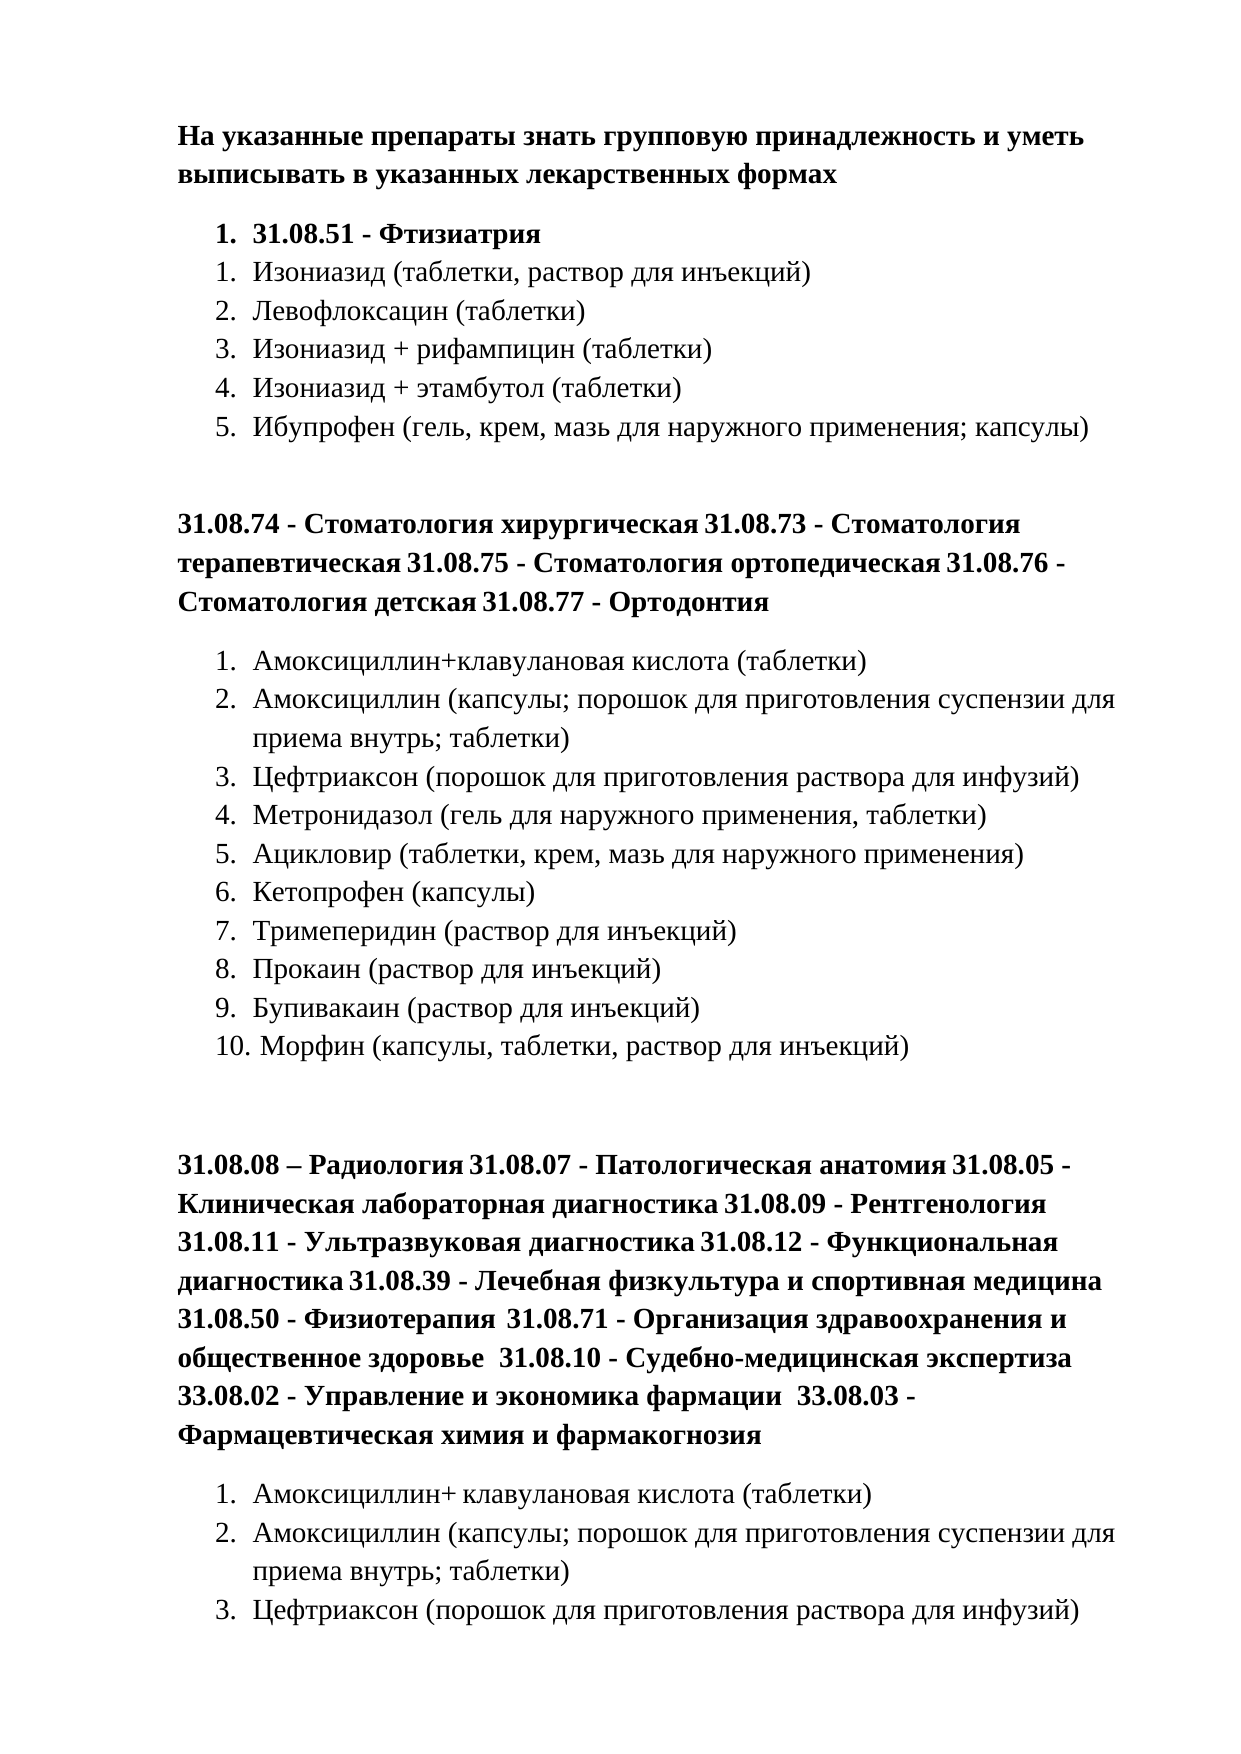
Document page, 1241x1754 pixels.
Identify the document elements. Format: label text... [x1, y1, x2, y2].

list Тримеперидин (раствор для инъекций) [215, 913, 1152, 946]
list Левофлоксацин (таблетки) [215, 293, 1152, 327]
list Цефтриаксон (порошок для приготовления раствора для инфузий) [215, 1592, 1152, 1626]
list Ибупрофен (гель, крем, мазь для наружного применения; капсулы) [215, 409, 1152, 442]
list Морфин (капсулы, таблетки, раствор для инъекций) [215, 1028, 1152, 1062]
list Метронидазол (гель для наружного применения, таблетки) [215, 797, 1152, 831]
list Амоксициллин (капсулы; порошок для приготовления суспензии для приема внутрь; таблетки) [215, 1515, 1152, 1587]
list Бупивакаин (раствор для инъекций) [215, 990, 1152, 1023]
list Прокаин (раствор для инъекций) [215, 951, 1152, 985]
list Цефтриаксон (порошок для приготовления раствора для инфузий) [215, 759, 1152, 792]
list Кетопрофен (капсулы) [215, 874, 1152, 908]
list 31.08.51 - Фтизиатрия [215, 216, 1152, 249]
list Изониазид + рифампицин (таблетки) [215, 332, 1152, 365]
list Амоксициллин+клавулановая кислота (таблетки) [215, 643, 1152, 677]
list Амоксициллин+ клавулановая кислота (таблетки) [215, 1476, 1152, 1510]
list Изониазид + этамбутол (таблетки) [215, 370, 1152, 404]
list Ацикловир (таблетки, крем, мазь для наружного применения) [215, 836, 1152, 869]
text На указанные препараты знать групповую принадлежность и уметь выписывать в указанных лекарственных формах [177, 118, 1152, 190]
list Изониазид (таблетки, раствор для инъекций) [215, 254, 1152, 288]
text 31.08.74 - Стоматология хирургическая 31.08.73 - Стоматология терапевтическая 31.08.75 - Стоматология ортопедическая 31.08.76 - Стоматология детская 31.08.77 - Ортодонтия [177, 507, 1152, 617]
list Амоксициллин (капсулы; порошок для приготовления суспензии для приема внутрь; таблетки) [215, 682, 1152, 754]
text 31.08.08 – Радиология 31.08.07 - Патологическая анатомия 31.08.05 - Клиническая лабораторная диагностика 31.08.09 - Рентгенология 31.08.11 - Ультразвуковая диагностика 31.08.12 - Функциональная диагностика 31.08.39 - Лечебная физкультура и спортивная медицина 31.08.50 - Физиотерапия 31.08.71 - Организация здравоохранения и общественное здоровье 31.08.10 - Судебно-медицинская экспертиза 33.08.02 - Управление и экономика фармации 33.08.03 - Фармацевтическая химия и фармакогнозия [177, 1147, 1152, 1451]
